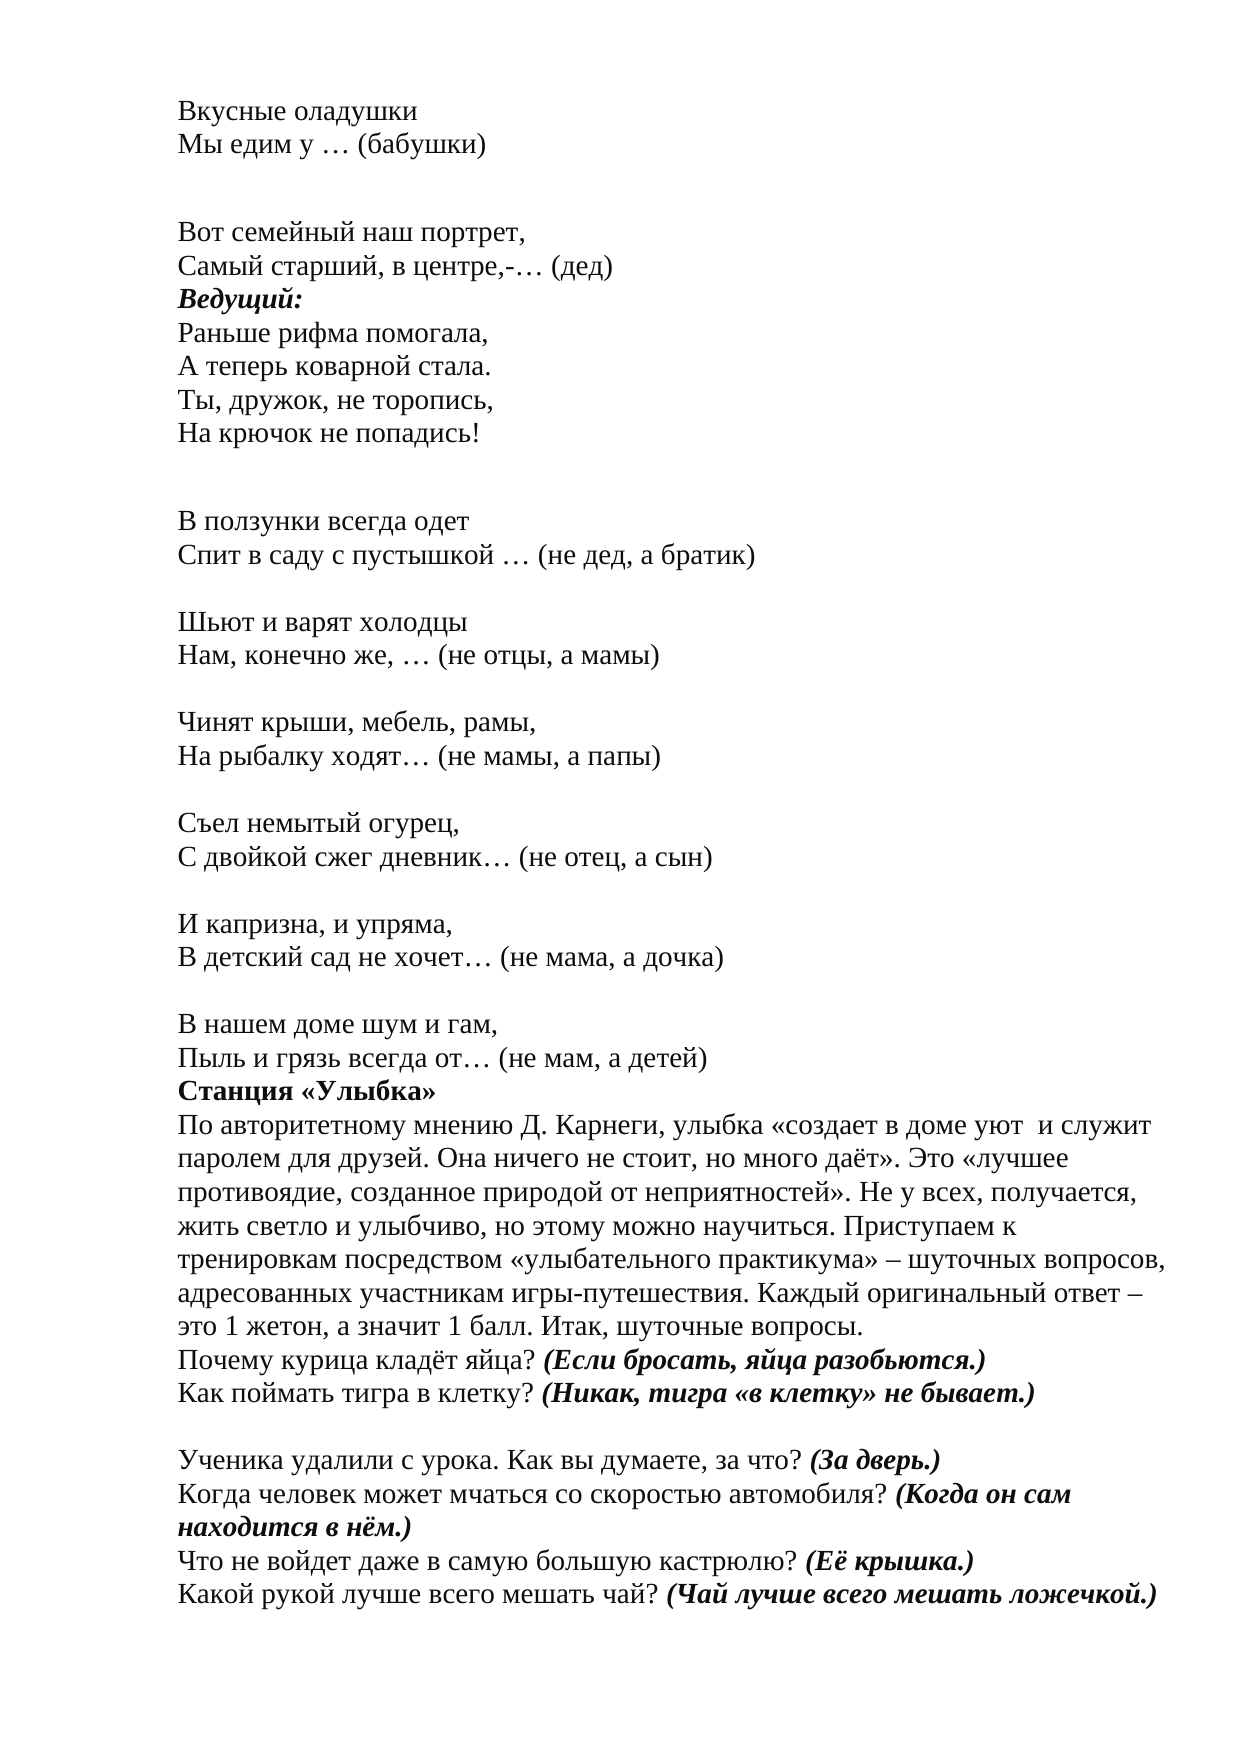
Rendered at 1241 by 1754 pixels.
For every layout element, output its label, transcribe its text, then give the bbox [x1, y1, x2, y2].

text Вот семейный наш портрет, Самый старший, в центре,-… (дед) Ведущий: Раньше рифма помогала, А теперь коварной стала. Ты, дружок, не торопись, На крючок не попадись! [177, 181, 1181, 449]
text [177, 470, 1181, 1610]
text Вкусные оладушки Мы едим у … (бабушки) [177, 59, 1181, 160]
